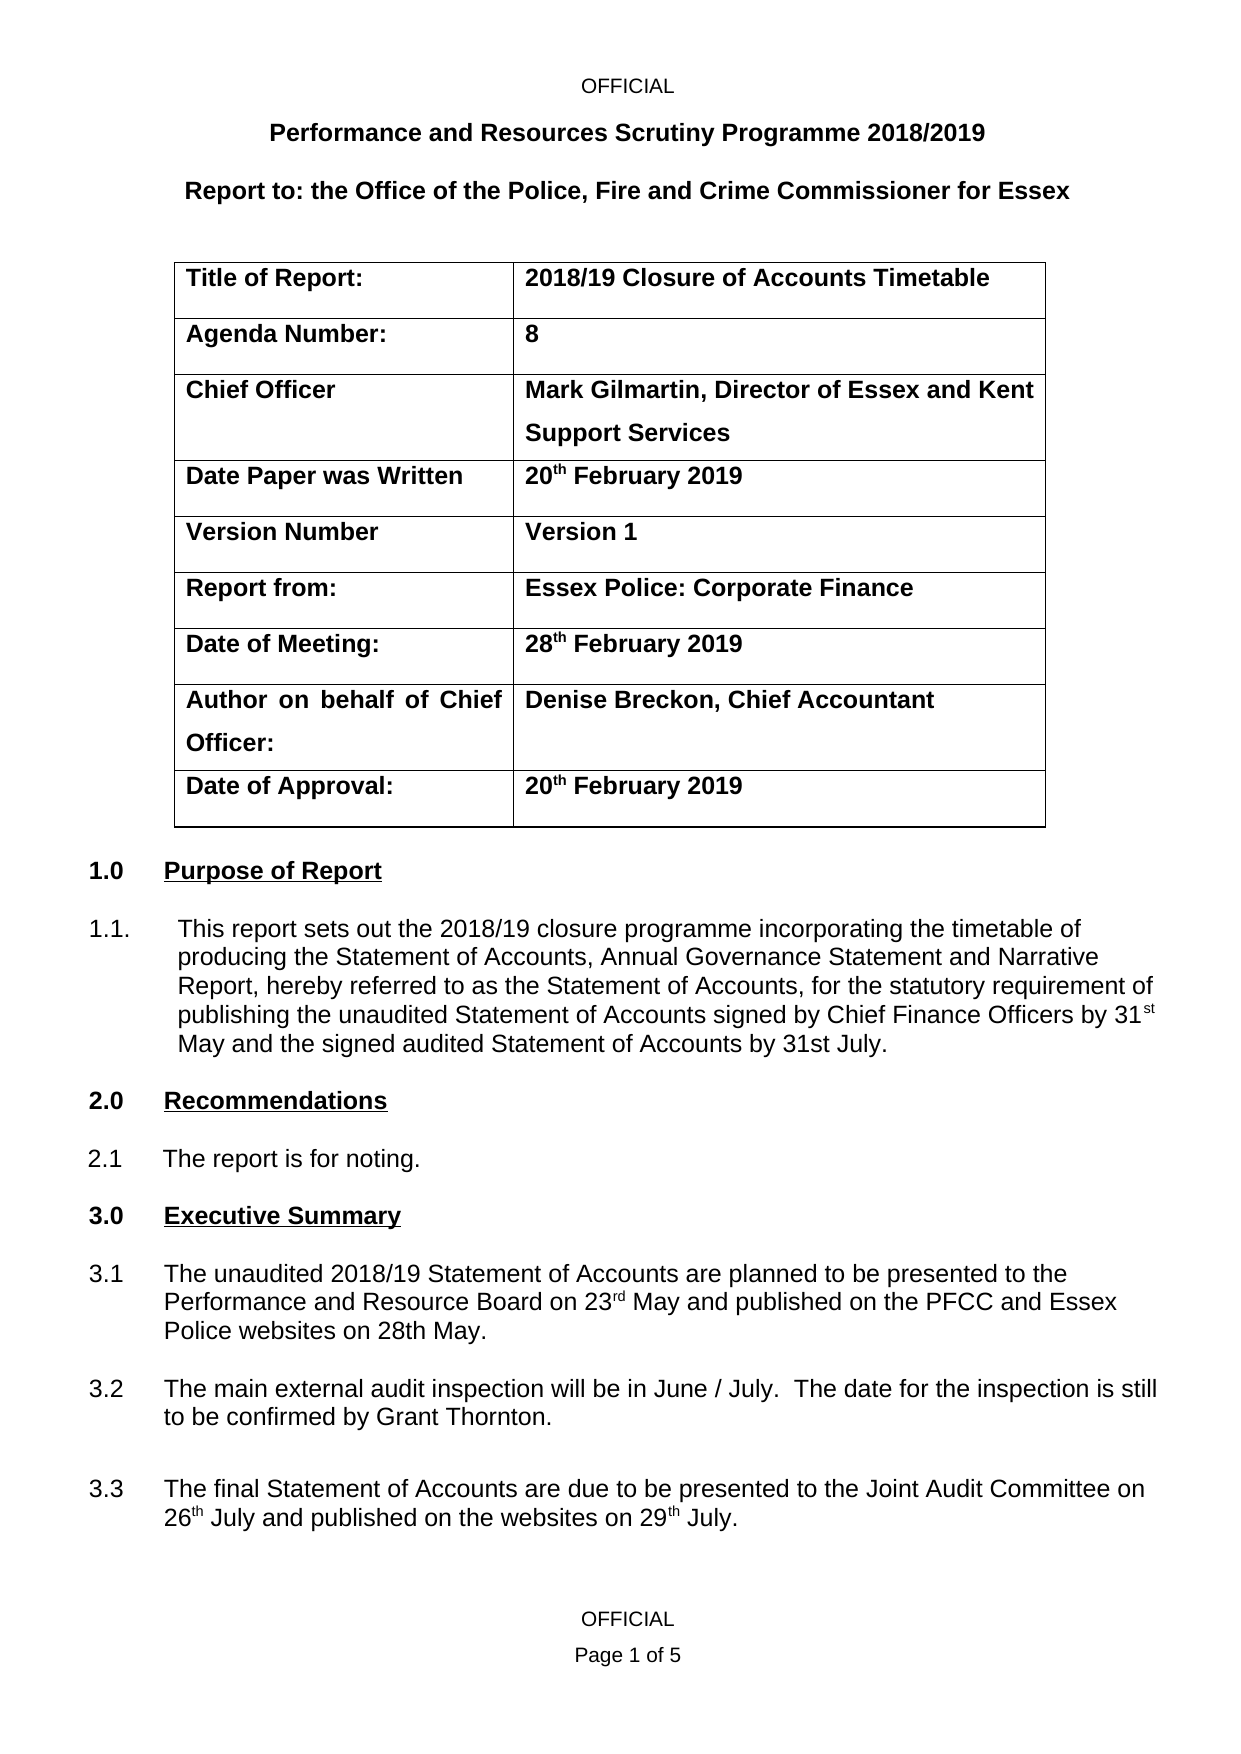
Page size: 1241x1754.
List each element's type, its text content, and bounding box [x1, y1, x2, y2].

table_cell Date of Approval: [175, 771, 513, 826]
list This report sets out the 2018/19 closure programme incorporating the timetable of producing the Statement of Accounts, Annual Governance Statement and Narrative Report, hereby referred to as the Statement of Accounts, for the statutory requirement of publishing the unaudited Statement of Accounts signed by Chief Finance Officers by 31st May and the signed audited Statement of Accounts by 31st July. [89, 914, 1167, 1057]
list Executive Summary [89, 1201, 1167, 1230]
table_cell Version Number [175, 517, 513, 572]
list The main external audit inspection will be in June / July. The date for the inspection is still to be confirmed by Grant Thornton. [89, 1374, 1167, 1431]
text Report to: the Office of the Police, Fire and Crime Commissioner for Essex [89, 176, 1167, 204]
table_header 2018/19 Closure of Accounts Timetable [514, 263, 1045, 318]
list The unaudited 2018/19 Statement of Accounts are planned to be presented to the Performance and Resource Board on 23rd May and published on the PFCC and Essex Police websites on 28th May. [89, 1259, 1167, 1345]
table_cell Mark Gilmartin, Director of Essex and Kent Support Services [514, 375, 1045, 460]
list The final Statement of Accounts are due to be presented to the Joint Audit Committee on 26th July and published on the websites on 29th July. [89, 1474, 1167, 1532]
table_cell 8 [514, 319, 1045, 374]
table_cell Denise Breckon, Chief Accountant [514, 685, 1045, 770]
list Purpose of Report [89, 856, 1167, 885]
table_cell Date Paper was Written [175, 461, 513, 516]
table_cell 28th February 2019 [514, 629, 1045, 684]
text Performance and Resources Scrutiny Programme 2018/2019 [89, 118, 1167, 147]
table_cell Author on behalf of Chief Officer: [175, 685, 513, 770]
table_cell Date of Meeting: [175, 629, 513, 684]
table_cell Essex Police: Corporate Finance [514, 573, 1045, 628]
list The report is for noting. [87, 1144, 1167, 1172]
table_cell 20th February 2019 [514, 461, 1045, 516]
table_cell Report from: [175, 573, 513, 628]
list Recommendations [89, 1086, 1167, 1115]
table_header Title of Report: [175, 263, 513, 318]
table_cell Agenda Number: [175, 319, 513, 374]
table_cell Version 1 [514, 517, 1045, 572]
table_cell Chief Officer [175, 375, 513, 460]
table_cell 20th February 2019 [514, 771, 1045, 826]
